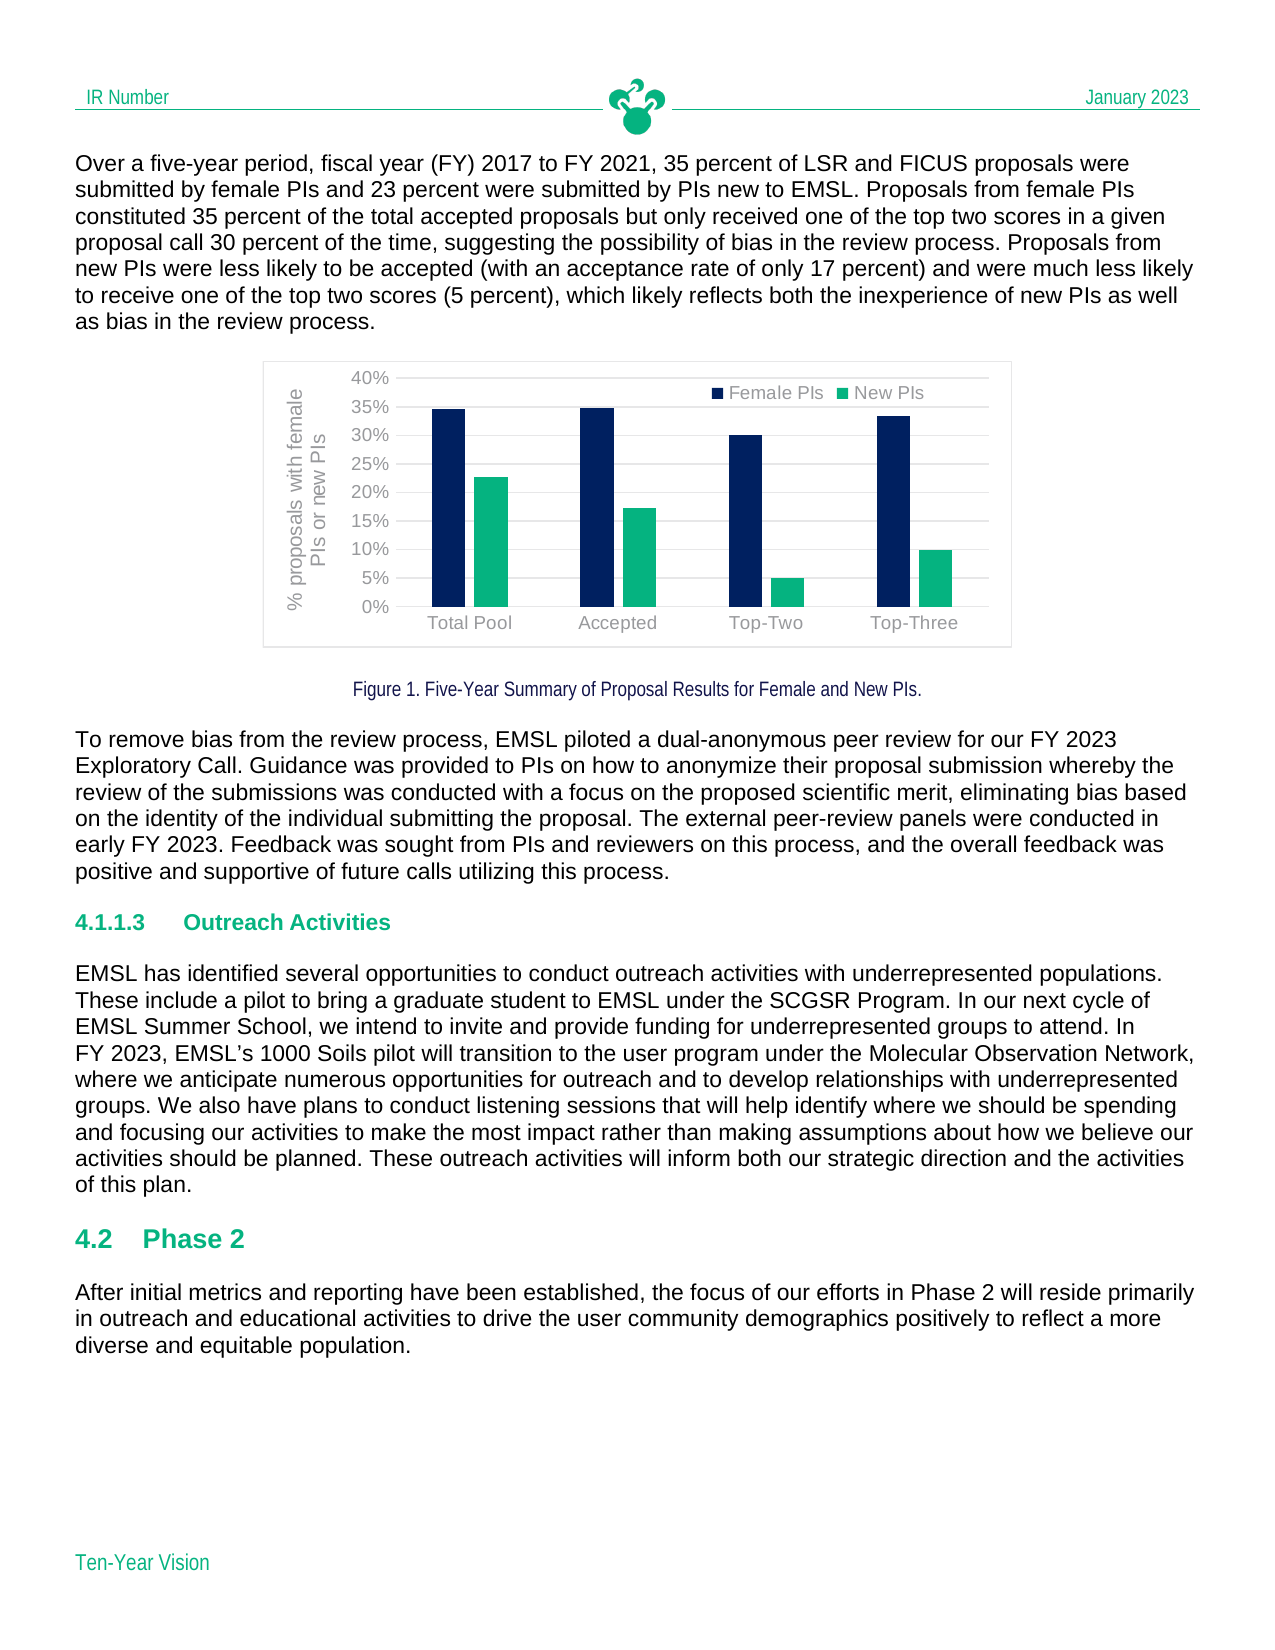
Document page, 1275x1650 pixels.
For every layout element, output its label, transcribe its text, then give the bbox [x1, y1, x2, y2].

text To remove bias from the review process, EMSL piloted a dual-anonymous peer review for our FY 2023 Exploratory Call. Guidance was provided to PIs on how to anonymize their proposal submission whereby the review of the submissions was conducted with a focus on the proposed scientific merit, eliminating bias based on the identity of the individual submitting the proposal. The external peer-review panels were conducted in early FY 2023. Feedback was sought from PIs and reviewers on this process, and the overall feedback was positive and supportive of future calls utilizing this process. [75, 726, 1200, 884]
picture [603, 75, 672, 138]
subtitle Outreach Activities [75, 909, 1200, 935]
text After initial metrics and reporting have been established, the focus of our efforts in Phase 2 will reside primarily in outreach and educational activities to drive the user community demographics positively to reflect a more diverse and equitable population. [75, 1279, 1200, 1358]
text EMSL has identified several opportunities to conduct outreach activities with underrepresented populations. These include a pilot to bring a graduate student to EMSL under the SCGSR Program. In our next cycle of EMSL Summer School, we intend to invite and provide funding for underrepresented groups to attend. In FY 2023, EMSL’s 1000 Soils pilot will transition to the user program under the Molecular Observation Network, where we anticipate numerous opportunities for outreach and to develop relationships with underrepresented groups. We also have plans to conduct listening sessions that will help identify where we should be spending and focusing our activities to make the most impact rather than making assumptions about how we believe our activities should be planned. These outreach activities will inform both our strategic direction and the activities of this plan. [75, 960, 1200, 1198]
text Over a five-year period, fiscal year (FY) 2017 to FY 2021, 35 percent of LSR and FICUS proposals were submitted by female PIs and 23 percent were submitted by PIs new to EMSL. Proposals from female PIs constituted 35 percent of the total accepted proposals but only received one of the top two scores in a given proposal call 30 percent of the time, suggesting the possibility of bias in the review process. Proposals from new PIs were less likely to be accepted (with an acceptance rate of only 17 percent) and were much less likely to receive one of the top two scores (5 percent), which likely reflects both the inexperience of new PIs as well as bias in the review process. [75, 150, 1200, 361]
subtitle Phase 2 [75, 1223, 1200, 1254]
